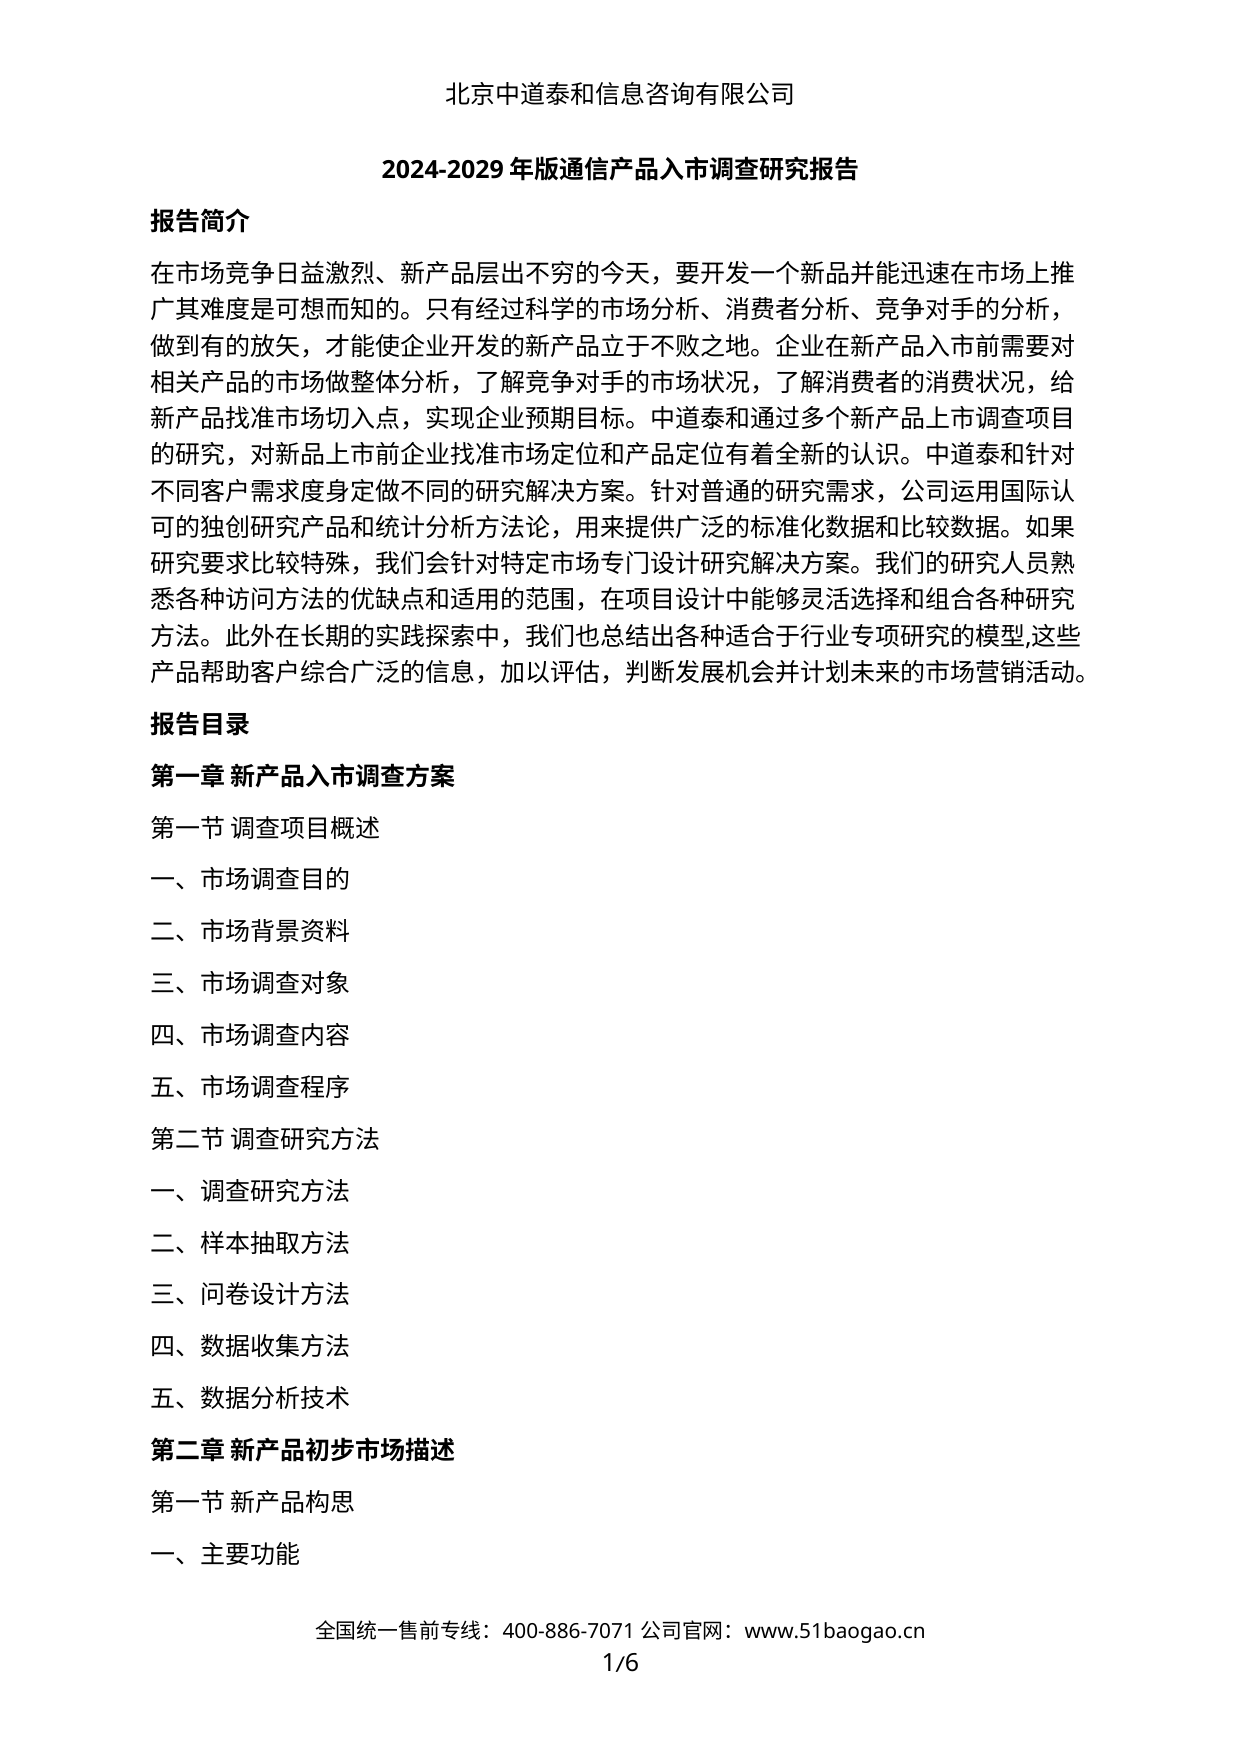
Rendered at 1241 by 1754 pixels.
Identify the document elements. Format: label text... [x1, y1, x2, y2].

text 第一节 新产品构思 [150, 1482, 1090, 1519]
text 二、样本抽取方法 [150, 1223, 1090, 1259]
text 三、市场调查对象 [150, 964, 1090, 1000]
text 五、市场调查程序 [150, 1067, 1090, 1104]
text 四、市场调查内容 [150, 1016, 1090, 1052]
text 报告简介 [150, 202, 1090, 238]
text 一、市场调查目的 [150, 860, 1090, 896]
text 四、数据收集方法 [150, 1327, 1090, 1363]
text 二、市场背景资料 [150, 912, 1090, 948]
text 在市场竞争日益激烈、新产品层出不穷的今天，要开发一个新品并能迅速在市场上推广其难度是可想而知的。只有经过科学的市场分析、消费者分析、竞争对手的分析，做到有的放矢，才能使企业开发的新产品立于不败之地。企业在新产品入市前需要对相关产品的市场做整体分析，了解竞争对手的市场状况，了解消费者的消费状况，给新产品找准市场切入点，实现企业预期目标。中道泰和通过多个新产品上市调查项目的研究，对新品上市前企业找准市场定位和产品定位有着全新的认识。中道泰和针对不同客户需求度身定做不同的研究解决方案。针对普通的研究需求，公司运用国际认可的独创研究产品和统计分析方法论，用来提供广泛的标准化数据和比较数据。如果研究要求比较特殊，我们会针对特定市场专门设计研究解决方案。我们的研究人员熟悉各种访问方法的优缺点和适用的范围，在项目设计中能够灵活选择和组合各种研究方法。此外在长期的实践探索中，我们也总结出各种适合于行业专项研究的模型,这些产品帮助客户综合广泛的信息，加以评估，判断发展机会并计划未来的市场营销活动。 [150, 254, 1090, 689]
text 一、主要功能 [150, 1534, 1090, 1571]
text 第一章 新产品入市调查方案 [150, 756, 1090, 792]
text 2024-2029年版通信产品入市调查研究报告 [150, 150, 1090, 186]
text 第一节 调查项目概述 [150, 808, 1090, 844]
text 五、数据分析技术 [150, 1379, 1090, 1415]
text 三、问卷设计方法 [150, 1275, 1090, 1311]
text 第二章 新产品初步市场描述 [150, 1431, 1090, 1467]
text 第二节 调查研究方法 [150, 1119, 1090, 1156]
text 报告目录 [150, 704, 1090, 741]
text 一、调查研究方法 [150, 1171, 1090, 1207]
